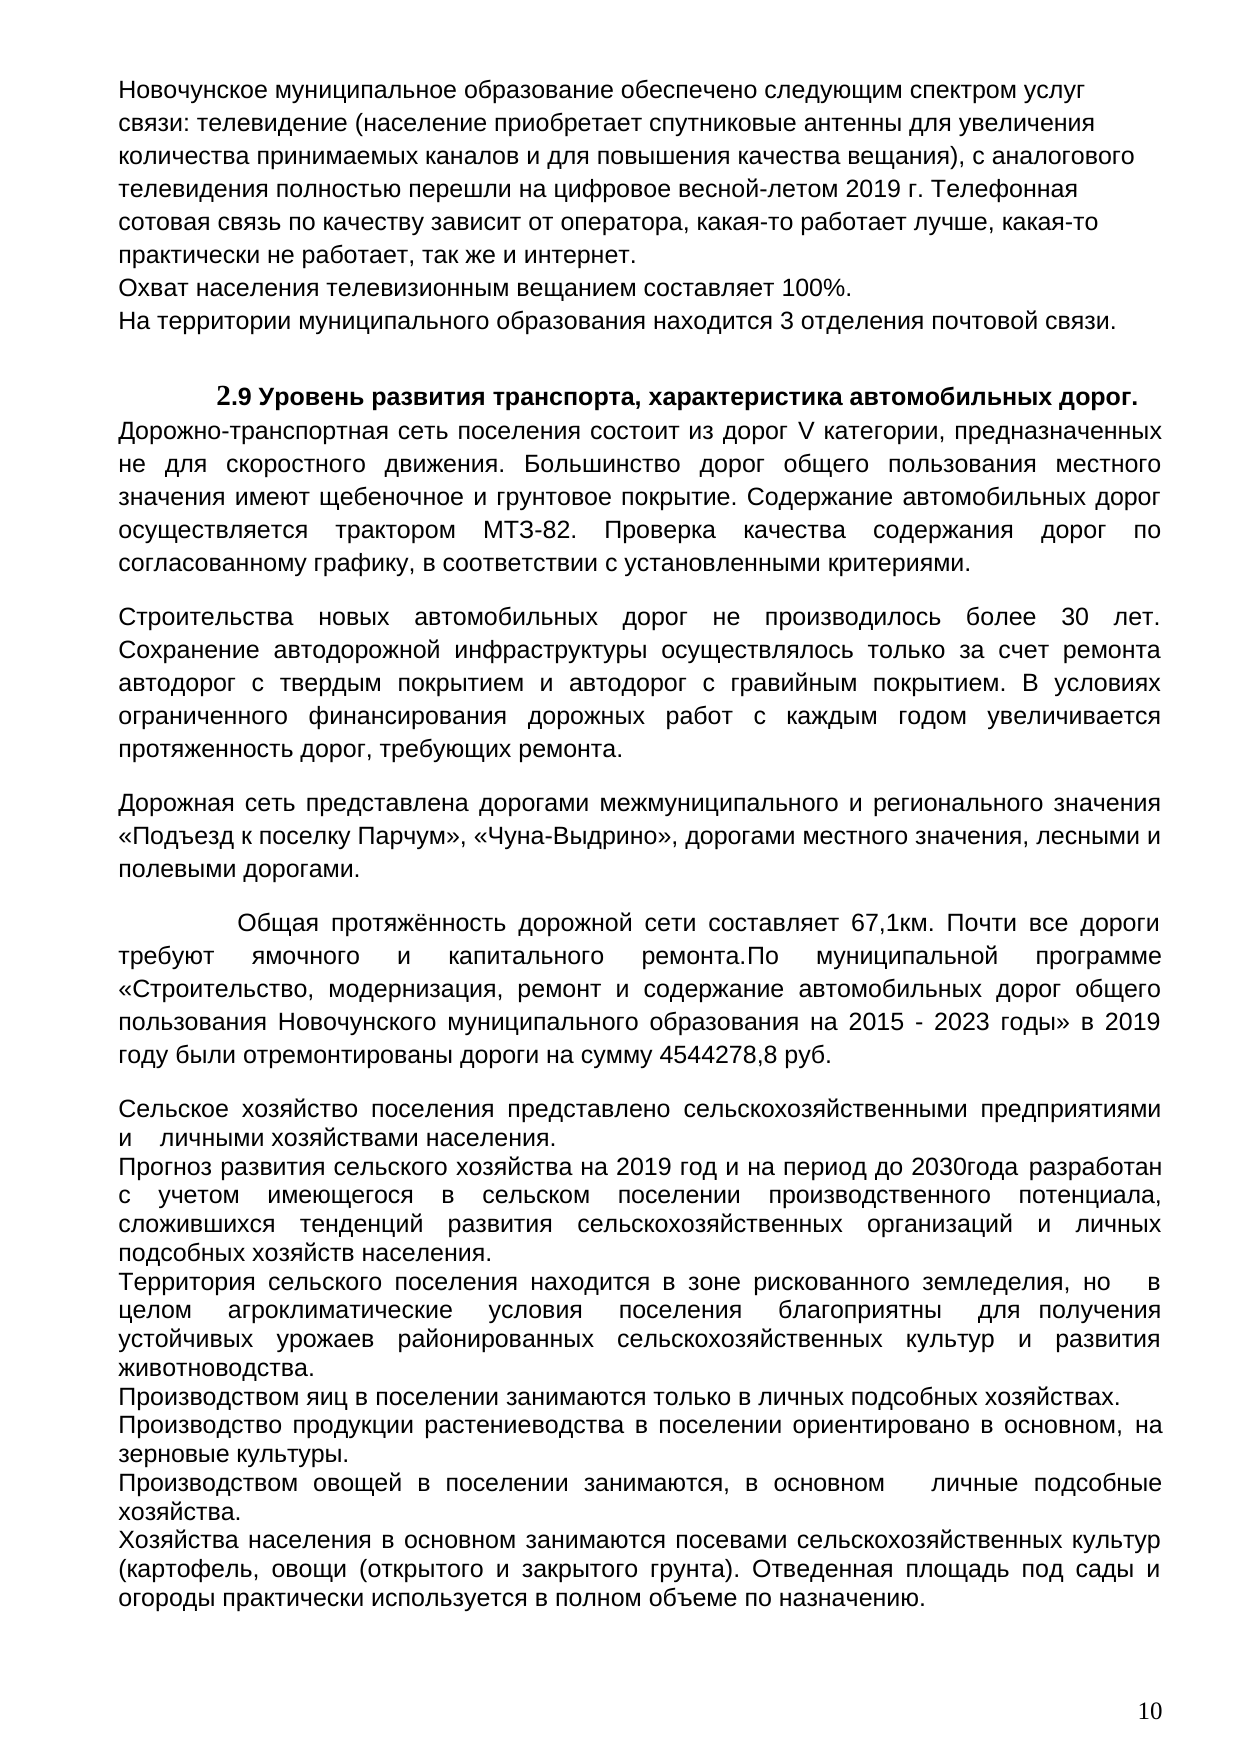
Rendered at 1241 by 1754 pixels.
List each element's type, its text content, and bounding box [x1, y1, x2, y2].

text Территория сельского поселения находится в зоне рискованного земледелия, но в целом агроклиматические условия поселения благоприятны для получения устойчивых урожаев районированных сельскохозяйственных культур и развития животноводства. [118, 1266, 1162, 1381]
text 2.9 Уровень развития транспорта, характеристика автомобильных дорог. [118, 378, 1162, 411]
text Прогноз развития сельского хозяйства на 2019 год и на период до 2030года разработан с учетом имеющегося в сельском поселении производственного потенциала, сложившихся тенденций развития сельскохозяйственных организаций и личных подсобных хозяйств населения. [118, 1151, 1162, 1266]
text Производством овощей в поселении занимаются, в основном личные подсобные хозяйства. [118, 1468, 1162, 1525]
text Производство продукции растениеводства в поселении ориентировано в основном, на зерновые культуры. [118, 1410, 1162, 1468]
text Хозяйства населения в основном занимаются посевами сельскохозяйственных культур (картофель, овощи (открытого и закрытого грунта). Отведенная площадь под сады и огороды практически используется в полном объеме по назначению. [118, 1525, 1162, 1611]
text Дорожно-транспортная сеть поселения состоит из дорог V категории, предназначенных не для скоростного движения. Большинство дорог общего пользования местного значения имеют щебеночное и грунтовое покрытие. Содержание автомобильных дорог осуществляется трактором МТЗ-82. Проверка качества содержания дорог по согласованному графику, в соответствии с установленными критериями. [118, 416, 1162, 577]
text Новочунское муниципальное образование обеспечено следующим спектром услуг связи: телевидение (население приобретает спутниковые антенны для увеличения количества принимаемых каналов и для повышения качества вещания), с аналогового телевидения полностью перешли на цифровое весной-летом 2019 г. Телефонная сотовая связь по качеству зависит от оператора, какая-то работает лучше, какая-то практически не работает, так же и интернет. [118, 75, 1162, 269]
text Дорожная сеть представлена дорогами межмуниципального и регионального значения «Подъезд к поселку Парчум», «Чуна-Выдрино», дорогами местного значения, лесными и полевыми дорогами. [118, 788, 1162, 883]
text Сельское хозяйство поселения представлено сельскохозяйственными предприятиями и личными хозяйствами населения. [118, 1094, 1162, 1151]
text Общая протяжённость дорожной сети составляет 67,1км. Почти все дороги требуют ямочного и капитального ремонта.По муниципальной программе «Строительство, модернизация, ремонт и содержание автомобильных дорог общего пользования Новочунского муниципального образования на 2015 - 2023 годы» в 2019 году были отремонтированы дороги на сумму 4544278,8 руб. [118, 908, 1162, 1069]
text Производством яиц в поселении занимаются только в личных подсобных хозяйствах. [118, 1381, 1162, 1410]
text На территории муниципального образования находится 3 отделения почтовой связи. [118, 306, 1162, 335]
text Строительства новых автомобильных дорог не производилось более 30 лет. Сохранение автодорожной инфраструктуры осуществлялось только за счет ремонта автодорог с твердым покрытием и автодорог с гравийным покрытием. В условиях ограниченного финансирования дорожных работ с каждым годом увеличивается протяженность дорог, требующих ремонта. [118, 602, 1162, 763]
text Охват населения телевизионным вещанием составляет 100%. [118, 273, 1162, 302]
